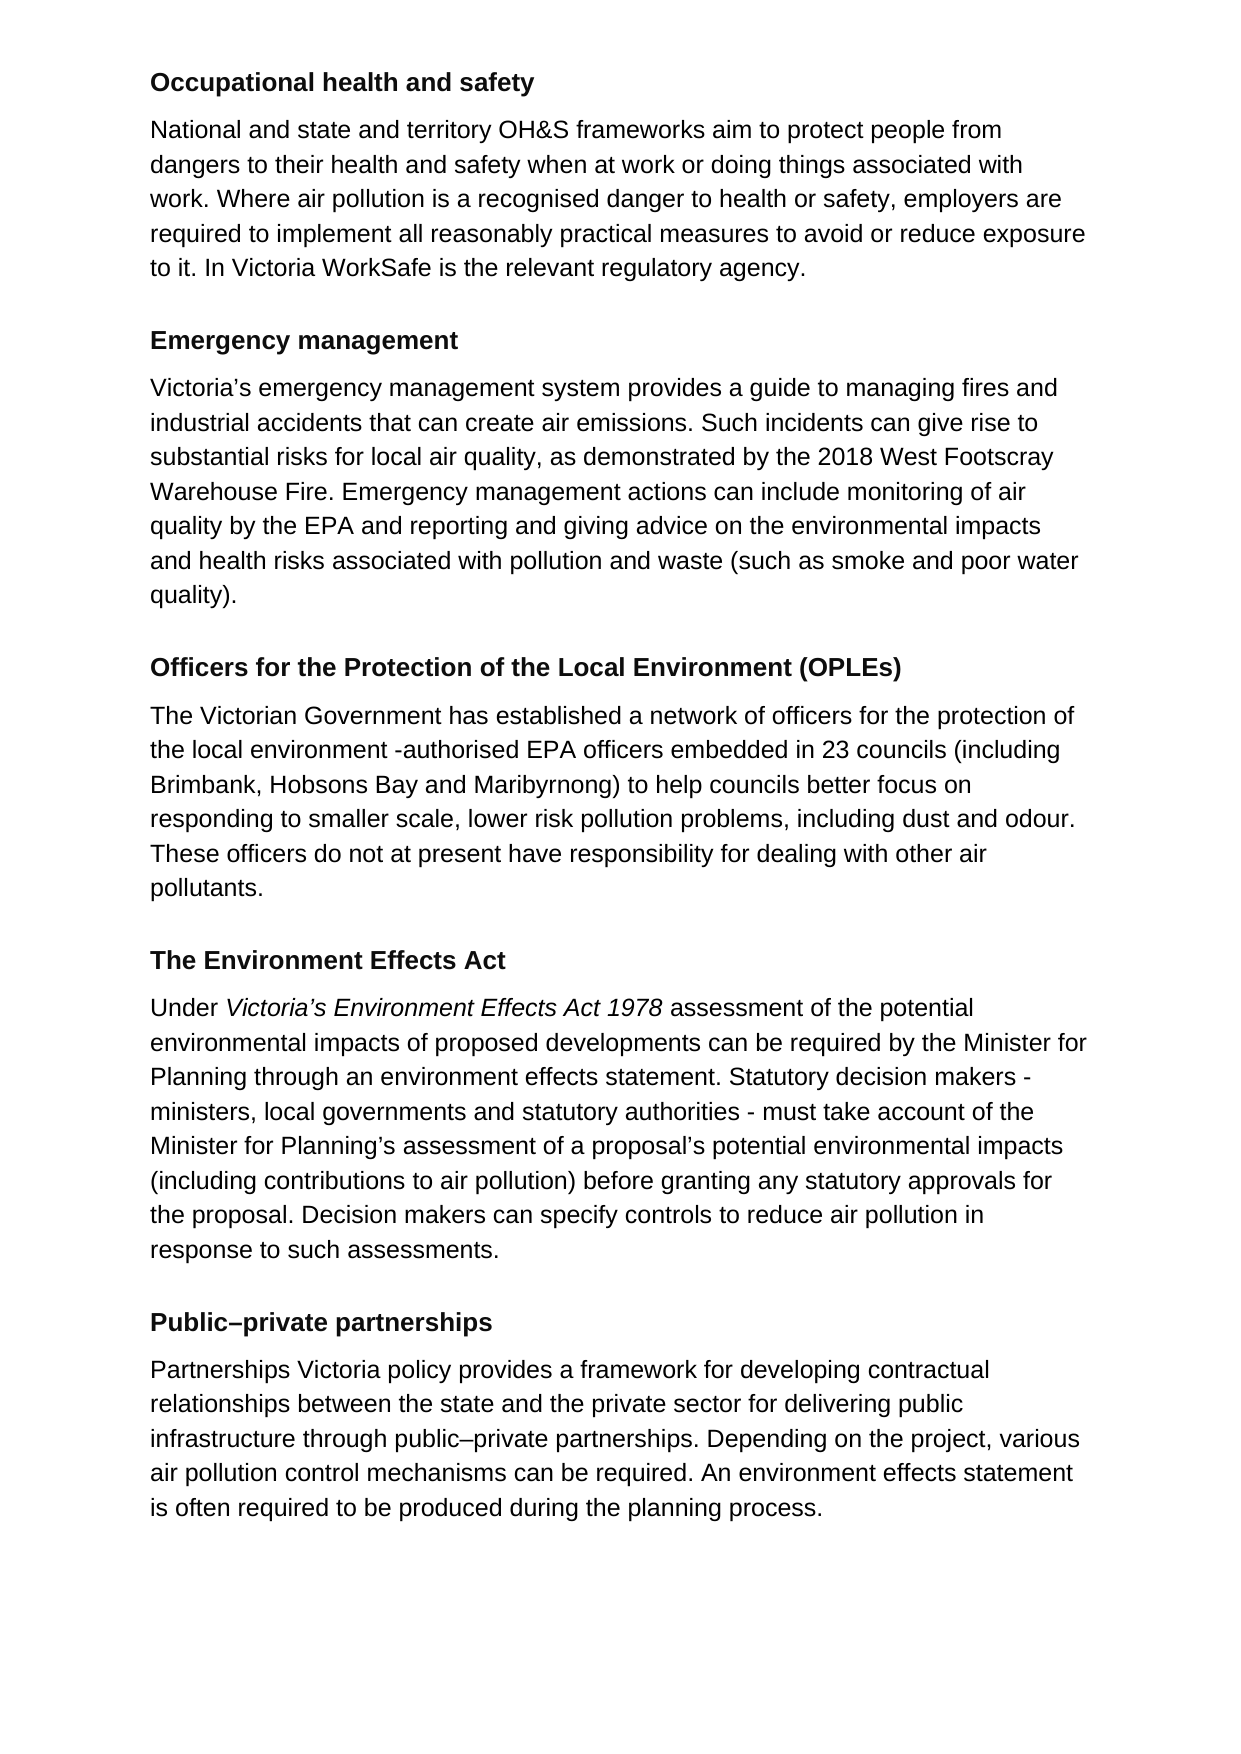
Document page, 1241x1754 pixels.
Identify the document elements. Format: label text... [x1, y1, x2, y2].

text Victoria’s emergency management system provides a guide to managing fires and industrial accidents that can create air emissions. Such incidents can give rise to substantial risks for local air quality, as demonstrated by the 2018 West Footscray Warehouse Fire. Emergency management actions can include monitoring of air quality by the EPA and reporting and giving advice on the environmental impacts and health risks associated with pollution and waste (such as smoke and poor water quality). [150, 373, 1090, 609]
subtitle Occupational health and safety [150, 67, 1090, 97]
subtitle Officers for the Protection of the Local Environment (OPLEs) [150, 652, 1090, 682]
text The Victorian Government has established a network of officers for the protection of the local environment -authorised EPA officers embedded in 23 councils (including Brimbank, Hobsons Bay and Maribyrnong) to help councils better focus on responding to smaller scale, lower risk pollution problems, including dust and odour. These officers do not at present have responsibility for dealing with other air pollutants. [150, 701, 1090, 902]
subtitle Emergency management [150, 325, 1090, 355]
text Partnerships Victoria policy provides a framework for developing contractual relationships between the state and the private sector for delivering public infrastructure through public–private partnerships. Depending on the project, various air pollution control mechanisms can be required. An environment effects statement is often required to be produced during the planning process. [150, 1355, 1090, 1522]
text Under Victoria’s Environment Effects Act 1978 assessment of the potential environmental impacts of proposed developments can be required by the Minister for Planning through an environment effects statement. Statutory decision makers - ministers, local governments and statutory authorities - must take account of the Minister for Planning’s assessment of a proposal’s potential environmental impacts (including contributions to air pollution) before granting any statutory approvals for the proposal. Decision makers can specify controls to reduce air pollution in response to such assessments. [150, 993, 1090, 1263]
subtitle Public–private partnerships [150, 1307, 1090, 1337]
text National and state and territory OH&S frameworks aim to protect people from dangers to their health and safety when at work or doing things associated with work. Where air pollution is a recognised danger to health or safety, employers are required to implement all reasonably practical measures to avoid or reduce exposure to it. In Victoria WorkSafe is the relevant regulatory agency. [150, 115, 1090, 282]
subtitle The Environment Effects Act [150, 945, 1090, 975]
